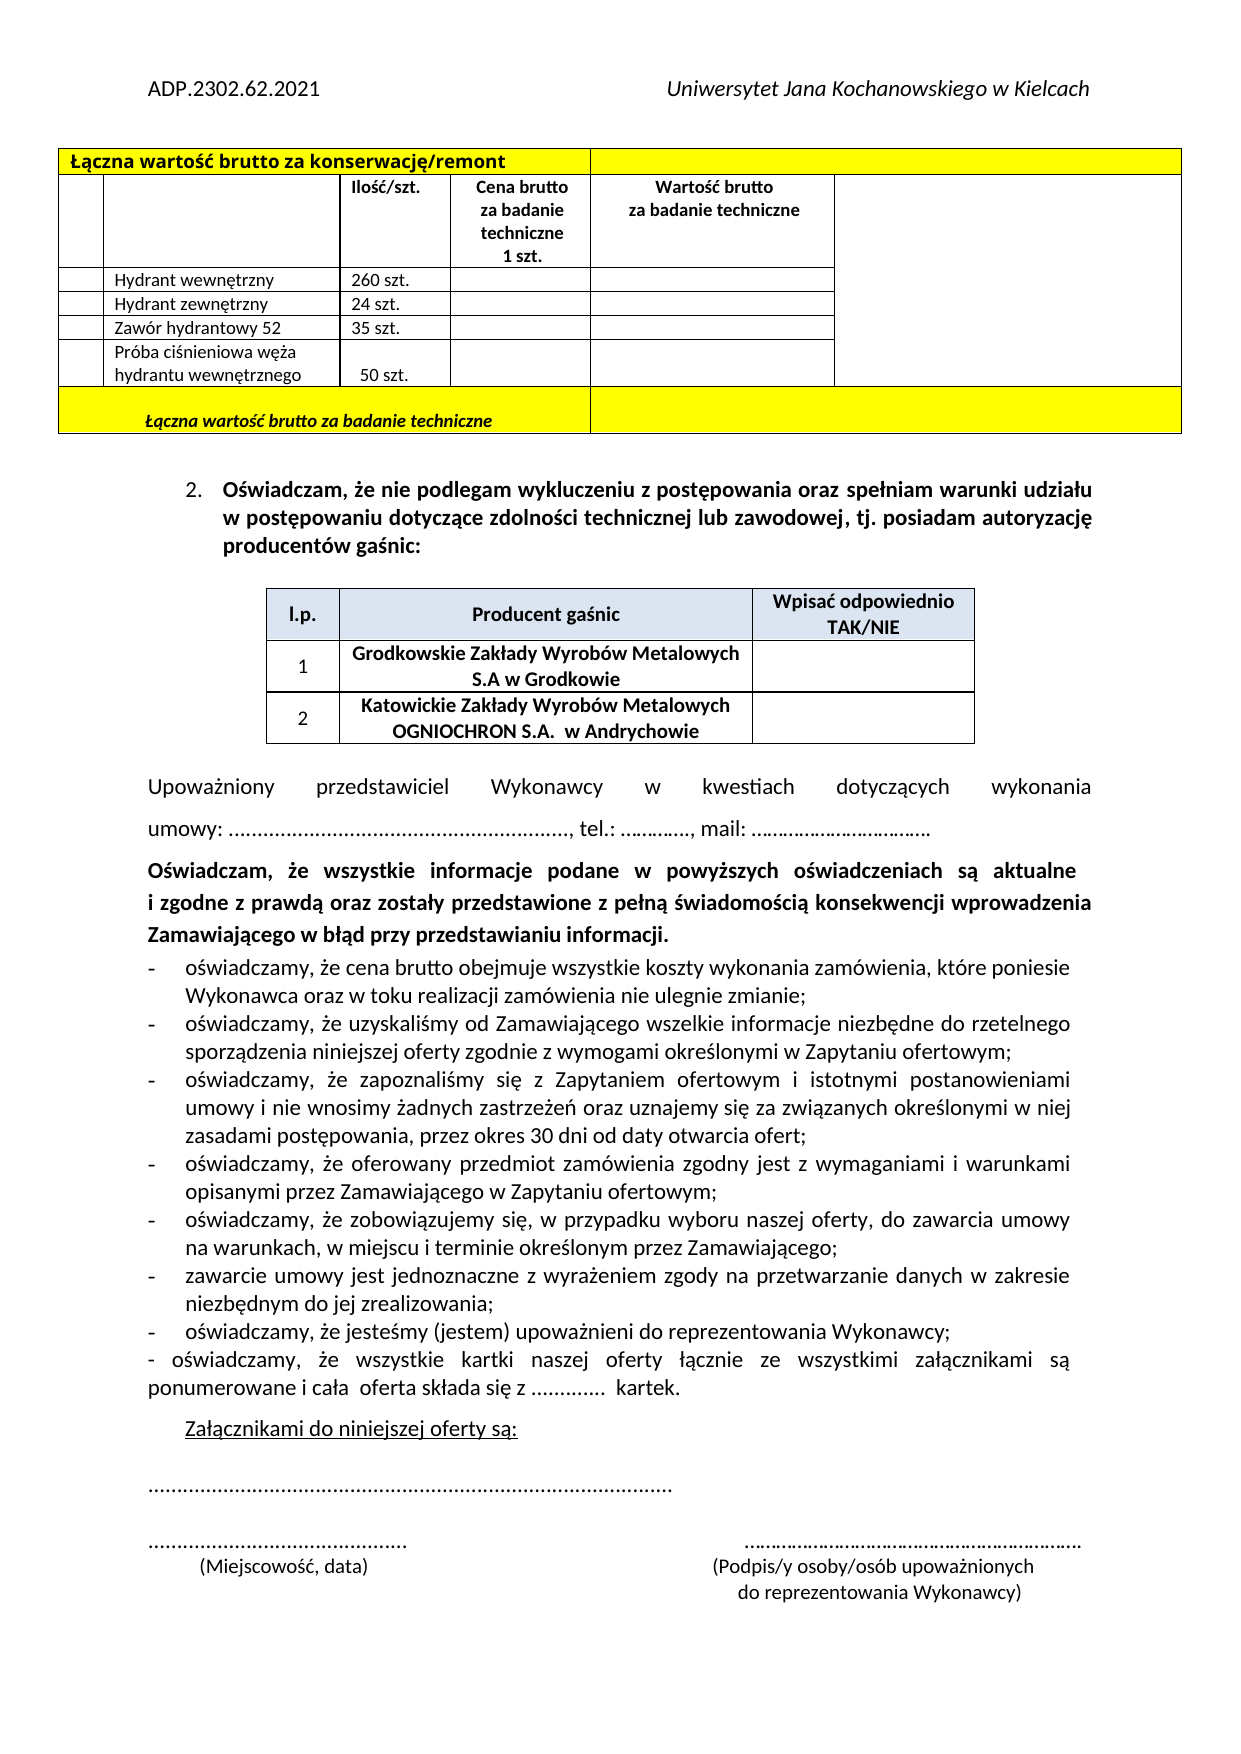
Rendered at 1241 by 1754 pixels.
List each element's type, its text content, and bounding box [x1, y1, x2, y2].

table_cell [59, 149, 590, 174]
list zawarcie umowy jest jednoznaczne z wyrażeniem zgody na przetwarzanie danych w zakresie niezbędnym do jej zrealizowania; [148, 1261, 1072, 1317]
text ........................................................................................... [148, 1470, 1093, 1498]
table_cell [59, 175, 103, 267]
table_cell Wartość brutto za badanie techniczne [591, 175, 834, 267]
text - oświadczamy, że wszystkie kartki naszej oferty łącznie ze wszystkimi załącznikami są ponumerowane i cała oferta składa się z ............. kartek. [148, 1345, 1072, 1401]
table_cell [451, 292, 590, 315]
table_cell Hydrant zewnętrzny [104, 292, 339, 315]
table_cell [753, 641, 974, 691]
list oświadczamy, że zapoznaliśmy się z Zapytaniem ofertowym i istotnymi postanowieniami umowy i nie wnosimy żadnych zastrzeżeń oraz uznajemy się za związanych określonymi w niej zasadami postępowania, przez okres 30 dni od daty otwarcia ofert; [148, 1065, 1072, 1149]
table_cell Cena brutto za badanie techniczne 1 szt. [451, 175, 590, 267]
table_cell 260 szt. [341, 268, 450, 291]
table_cell Hydrant wewnętrzny [104, 268, 339, 291]
list oświadczamy, że cena brutto obejmuje wszystkie koszty wykonania zamówienia, które poniesie Wykonawca oraz w toku realizacji zamówienia nie ulegnie zmianie; [148, 953, 1072, 1009]
table_cell 35 szt. [341, 316, 450, 339]
table_cell 24 szt. [341, 292, 450, 315]
table_cell [104, 175, 339, 267]
table_cell Próba ciśnieniowa węża hydrantu wewnętrznego [104, 340, 339, 386]
table_cell Grodkowskie Zakłady Wyrobów Metalowych S.A w Grodkowie [340, 641, 752, 691]
table_cell [59, 292, 103, 315]
table_cell [835, 175, 1181, 386]
table_cell [59, 268, 103, 291]
table_cell [591, 387, 1181, 432]
table_cell [451, 268, 590, 291]
table_cell [591, 340, 834, 386]
table_cell Katowickie Zakłady Wyrobów Metalowych OGNIOCHRON S.A. w Andrychowie [340, 693, 752, 743]
table_cell Zawór hydrantowy 52 [104, 316, 339, 339]
table_cell [59, 340, 103, 386]
table_header Wpisać odpowiednio TAK/NIE [753, 589, 974, 639]
table_cell [451, 316, 590, 339]
table_cell [591, 268, 834, 291]
text ............................................. ………………………………………………………. [148, 1526, 1093, 1554]
text do reprezentowania Wykonawcy) [148, 1579, 1093, 1604]
table_cell 2 [267, 693, 339, 743]
table_cell [753, 693, 974, 743]
list oświadczamy, że uzyskaliśmy od Zamawiającego wszelkie informacje niezbędne do rzetelnego sporządzenia niniejszej oferty zgodnie z wymogami określonymi w Zapytaniu ofertowym; [148, 1009, 1072, 1065]
table_header Producent gaśnic [340, 589, 752, 639]
table_cell 50 szt. [341, 340, 450, 386]
list oświadczamy, że zobowiązujemy się, w przypadku wyboru naszej oferty, do zawarcia umowy na warunkach, w miejscu i terminie określonym przez Zamawiającego; [148, 1205, 1072, 1261]
table_cell [591, 292, 834, 315]
table_cell 1 [267, 641, 339, 691]
table_cell [59, 316, 103, 339]
list oświadczamy, że oferowany przedmiot zamówienia zgodny jest z wymaganiami i warunkami opisanymi przez Zamawiającego w Zapytaniu ofertowym; [148, 1149, 1072, 1205]
list Oświadczam, że nie podlegam wykluczeniu z postępowania oraz spełniam warunki udziału w postępowaniu dotyczące zdolności technicznej lub zawodowej, tj. posiadam autoryzację producentów gaśnic: [185, 476, 1093, 559]
table_cell Łączna wartość brutto za badanie techniczne [59, 387, 590, 432]
table_cell Ilość/szt. [341, 175, 450, 267]
table_cell [591, 316, 834, 339]
text Załącznikami do niniejszej oferty są: [185, 1414, 1093, 1442]
text Upoważniony przedstawiciel Wykonawcy w kwestiach dotyczących wykonania umowy: ..........................................................., tel.: …………., mail: ……………………………. [148, 772, 1093, 842]
list oświadczamy, że jesteśmy (jestem) upoważnieni do reprezentowania Wykonawcy; [148, 1317, 1072, 1345]
table_cell [591, 149, 1181, 174]
table_header l.p. [267, 589, 339, 639]
text (Miejscowość, data) (Podpis/y osoby/osób upoważnionych [148, 1554, 1093, 1579]
table_cell [451, 340, 590, 386]
text Oświadczam, że wszystkie informacje podane w powyższych oświadczeniach są aktualne i zgodne z prawdą oraz zostały przedstawione z pełną świadomością konsekwencji wprowadzenia Zamawiającego w błąd przy przedstawianiu informacji. [148, 856, 1093, 949]
